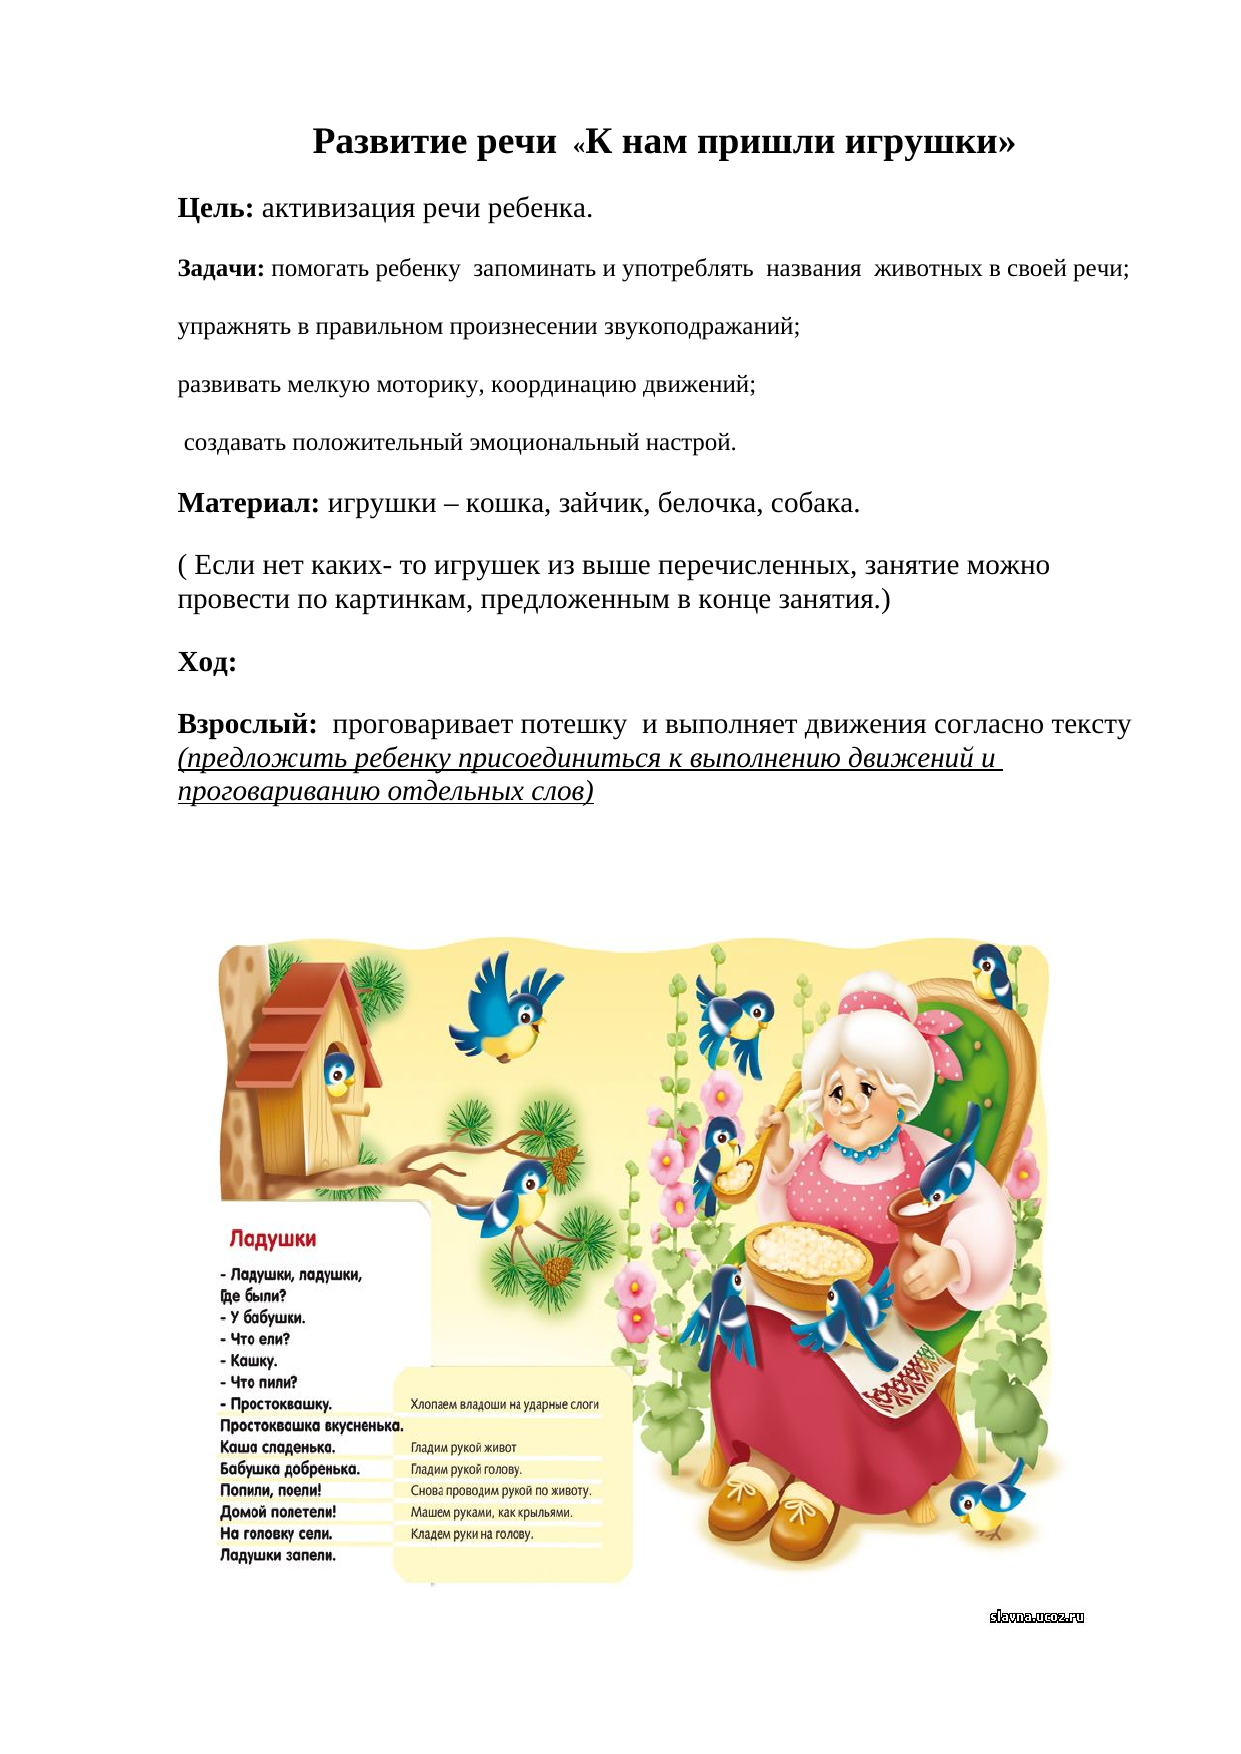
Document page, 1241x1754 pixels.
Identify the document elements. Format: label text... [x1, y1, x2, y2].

picture [177, 898, 1088, 1629]
text создавать положительный эмоциональный настрой. [177, 427, 1152, 456]
text Цель: активизация речи ребенка. [177, 190, 1152, 224]
text развивать мелкую моторику, координацию движений; [177, 369, 1152, 398]
text Взрослый: проговаривает потешку и выполняет движения согласно тексту (предложить ребенку присоединиться к выполнению движений и проговариванию отдельных слов) [177, 706, 1152, 807]
text ( Если нет каких- то игрушек из выше перечисленных, занятие можно провести по картинкам, предложенным в конце занятия.) [177, 547, 1152, 614]
text Материал: игрушки – кошка, зайчик, белочка, собака. [177, 485, 1152, 518]
text упражнять в правильном произнесении звукоподражаний; [177, 311, 1152, 340]
text Ход: [177, 644, 1152, 677]
text Задачи: помогать ребенку запоминать и употреблять названия животных в своей речи; [177, 253, 1152, 282]
text Развитие речи «К нам пришли игрушки» [177, 118, 1152, 161]
